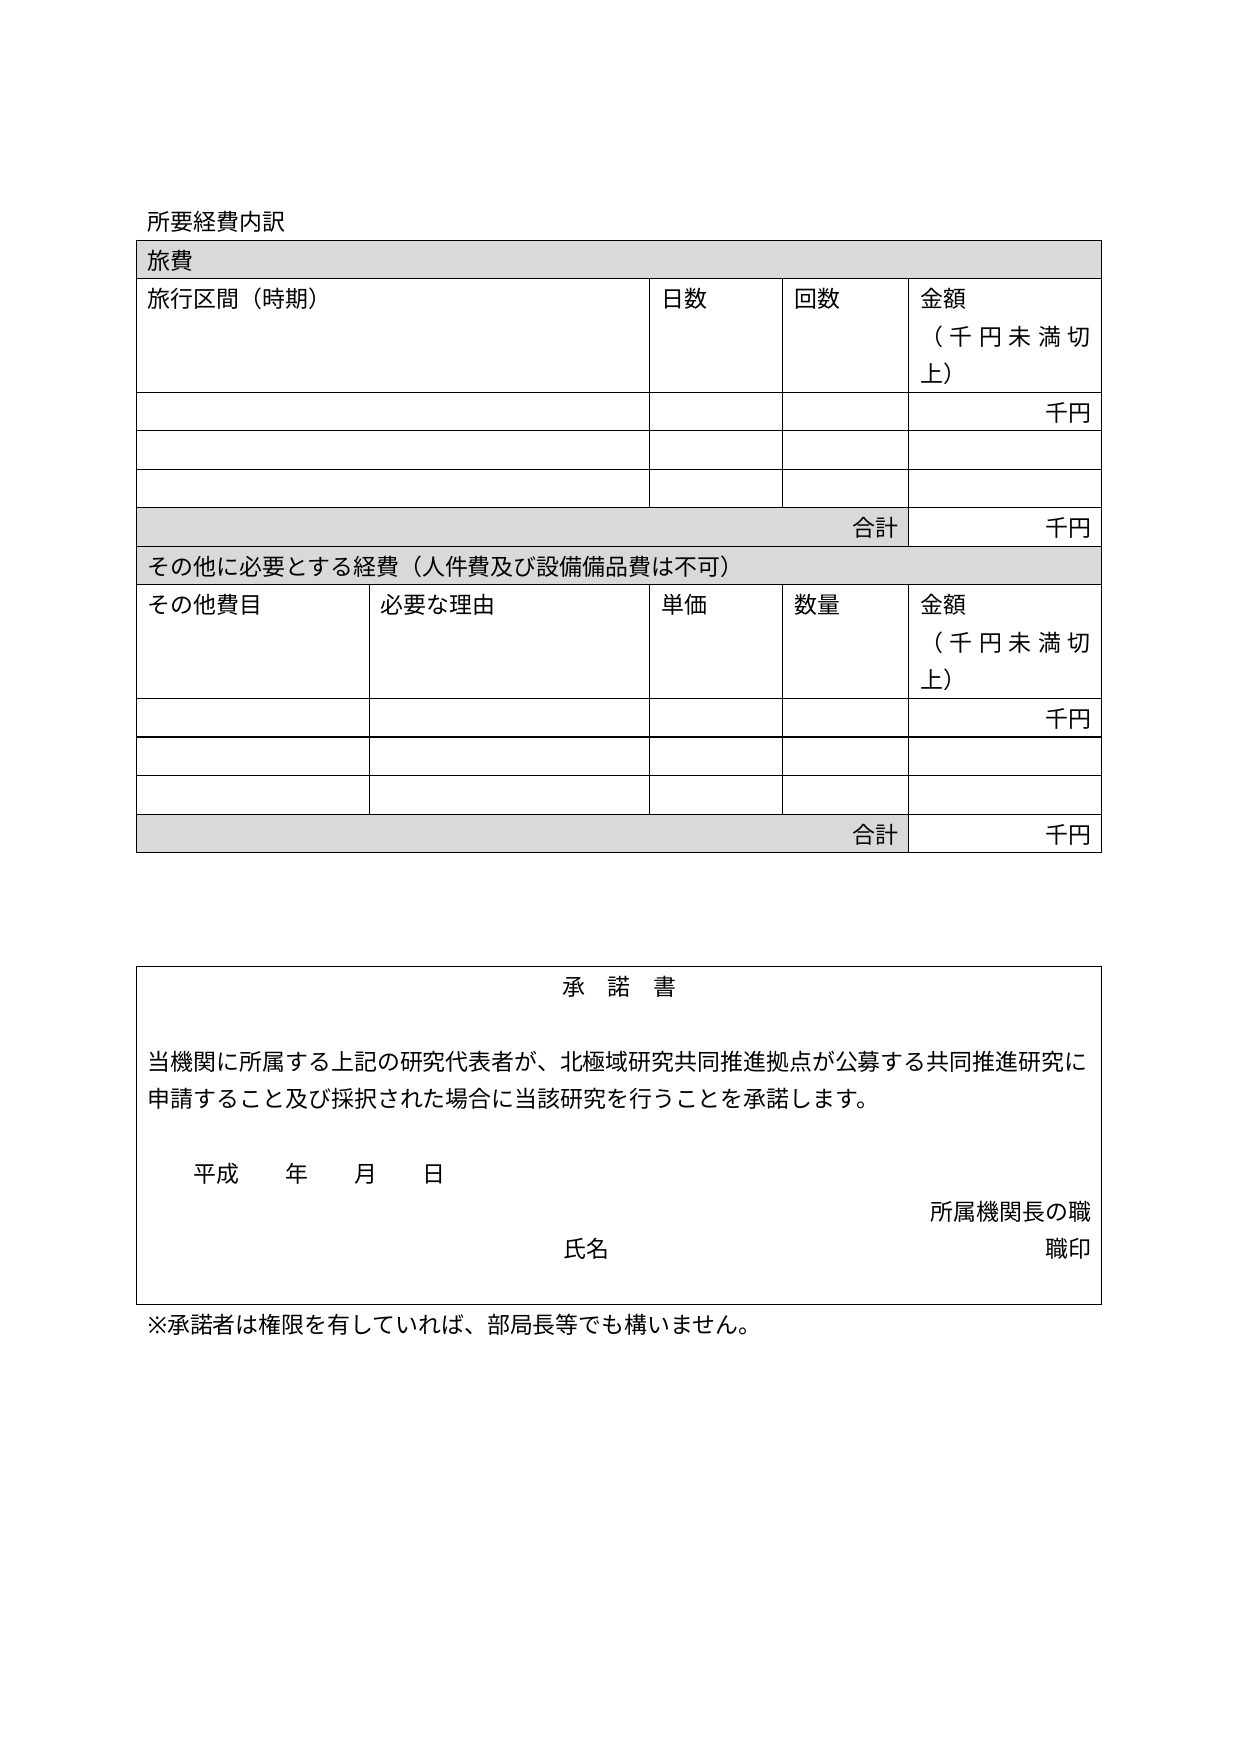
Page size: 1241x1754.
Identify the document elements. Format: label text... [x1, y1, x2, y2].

table_cell [650, 431, 782, 469]
table_cell 合計 [137, 815, 908, 852]
table_cell 旅行区間（時期） [137, 279, 649, 392]
table_cell 必要な理由 [370, 585, 649, 698]
table_cell [650, 738, 782, 775]
table_cell [783, 776, 908, 813]
table_cell 千円 [909, 815, 1101, 852]
table_cell [783, 738, 908, 775]
table_cell [137, 393, 649, 430]
table_cell [909, 431, 1101, 469]
table_cell [650, 776, 782, 813]
table_cell 千円 [909, 508, 1101, 546]
table_cell [783, 699, 908, 736]
table_cell [783, 431, 908, 469]
table_cell [370, 738, 649, 775]
table_cell [137, 470, 649, 507]
table_cell 千円 [909, 699, 1101, 736]
table_cell [370, 776, 649, 813]
table_cell 数量 [783, 585, 908, 698]
table_cell 金額 （千円未満切上） [909, 279, 1101, 392]
table_cell [909, 470, 1101, 507]
table_cell [370, 699, 649, 736]
table_header 承 諾 書 当機関に所属する上記の研究代表者が、北極域研究共同推進拠点が公募する共同推進研究に申請すること及び採択された場合に当該研究を行うことを承諾します。 平成 年 月 日 所属機関長の職 氏名 職印 [137, 967, 1101, 1304]
table_cell [909, 776, 1101, 813]
table_cell [783, 393, 908, 430]
table_cell その他に必要とする経費（人件費及び設備備品費は不可） [137, 547, 1101, 584]
table_cell [783, 470, 908, 507]
table_header 旅費 [137, 241, 1101, 278]
table_cell 金額 （千円未満切上） [909, 585, 1101, 698]
table_cell その他費目 [137, 585, 369, 698]
table_cell 日数 [650, 279, 782, 392]
text ※承諾者は権限を有していれば、部局長等でも構いません。 [148, 1305, 1092, 1343]
table_cell 単価 [650, 585, 782, 698]
table_cell [650, 699, 782, 736]
table_cell 千円 [909, 393, 1101, 430]
table_cell [137, 699, 369, 736]
table_cell [650, 470, 782, 507]
table_cell [909, 738, 1101, 775]
table_cell 回数 [783, 279, 908, 392]
table_cell [137, 738, 369, 775]
table_cell [137, 431, 649, 469]
table_cell 合計 [137, 508, 908, 546]
text 所要経費内訳 [148, 202, 1092, 239]
table_cell [650, 393, 782, 430]
table_cell [137, 776, 369, 813]
